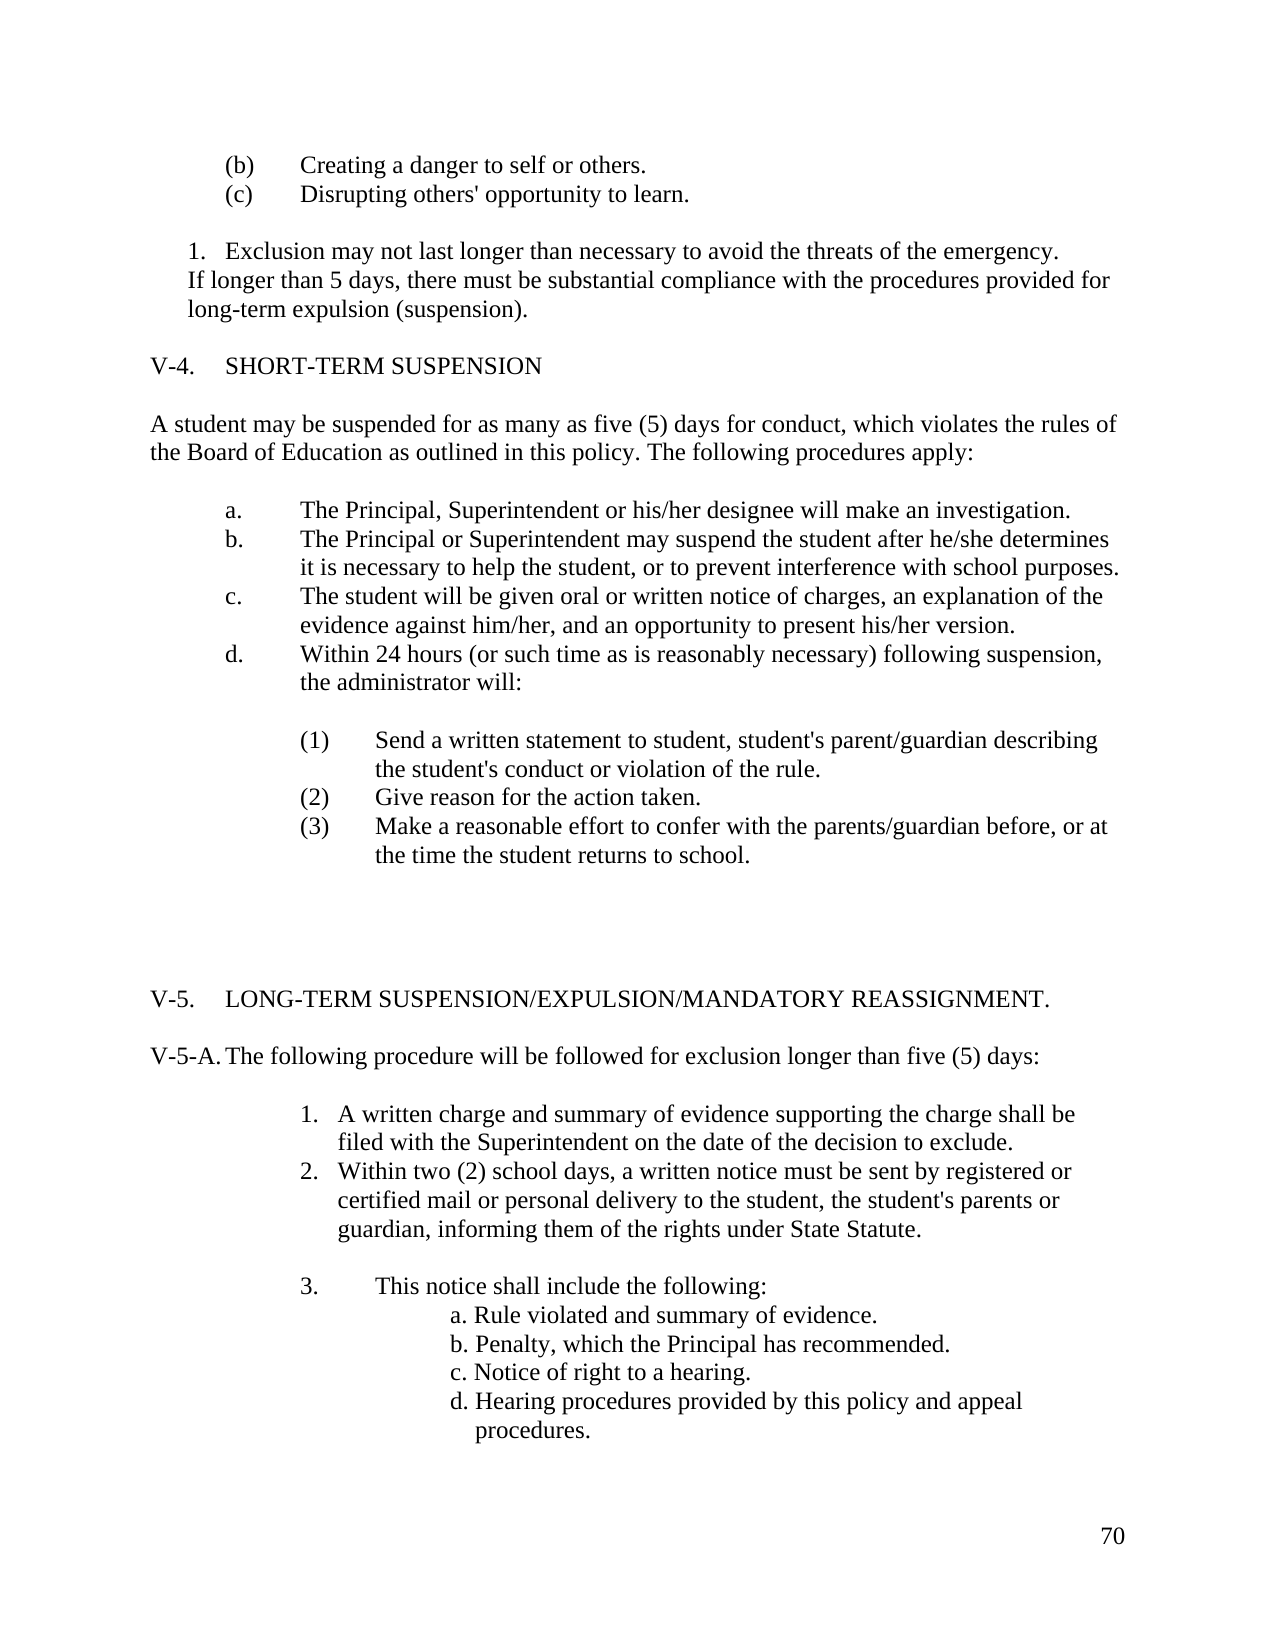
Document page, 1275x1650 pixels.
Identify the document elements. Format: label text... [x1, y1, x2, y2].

text d. Within 24 hours (or such time as is reasonably necessary) following suspension, the administrator will: [150, 639, 1125, 696]
text (2) Give reason for the action taken. [150, 782, 1125, 811]
text V-4. SHORT-TERM SUSPENSION [150, 351, 1125, 380]
text d. Hearing procedures provided by this policy and appeal procedures. [150, 1386, 1125, 1444]
text 1. Exclusion may not last longer than necessary to avoid the threats of the emergency. [187, 236, 1125, 265]
text c. The student will be given oral or written notice of charges, an explanation of the evidence against him/her, and an opportunity to present his/her version. [150, 581, 1125, 639]
text (1) Send a written statement to student, student's parent/guardian describing the student's conduct or violation of the rule. [150, 725, 1125, 782]
list Disrupting others' opportunity to learn. [225, 179, 1125, 207]
text (b) Creating a danger to self or others. [150, 150, 1125, 179]
text b. Penalty, which the Principal has recommended. [150, 1329, 1125, 1357]
text a. The Principal, Superintendent or his/her designee will make an investigation. [150, 495, 1125, 524]
text a. Rule violated and summary of evidence. [150, 1300, 1125, 1329]
text b. The Principal or Superintendent may suspend the student after he/she determines it is necessary to help the student, or to prevent interference with school purposes. [150, 524, 1125, 581]
text 3. This notice shall include the following: [150, 1271, 1125, 1300]
list Within two (2) school days, a written notice must be sent by registered or certified mail or personal delivery to the student, the student's parents or guardian, informing them of the rights under State Statute. [300, 1156, 1125, 1242]
text A student may be suspended for as many as five (5) days for conduct, which violates the rules of the Board of Education as outlined in this policy. The following procedures apply: [150, 409, 1125, 466]
text V-5-A. The following procedure will be followed for exclusion longer than five (5) days: [150, 1041, 1125, 1070]
list A written charge and summary of evidence supporting the charge shall be filed with the Superintendent on the date of the decision to exclude. [300, 1099, 1125, 1156]
text (3) Make a reasonable effort to confer with the parents/guardian before, or at the time the student returns to school. [150, 811, 1125, 869]
text If longer than 5 days, there must be substantial compliance with the procedures provided for long-term expulsion (suspension). [187, 265, 1125, 322]
text c. Notice of right to a hearing. [150, 1357, 1125, 1386]
text V-5. LONG-TERM SUSPENSION/EXPULSION/MANDATORY REASSIGNMENT. [150, 984, 1125, 1012]
